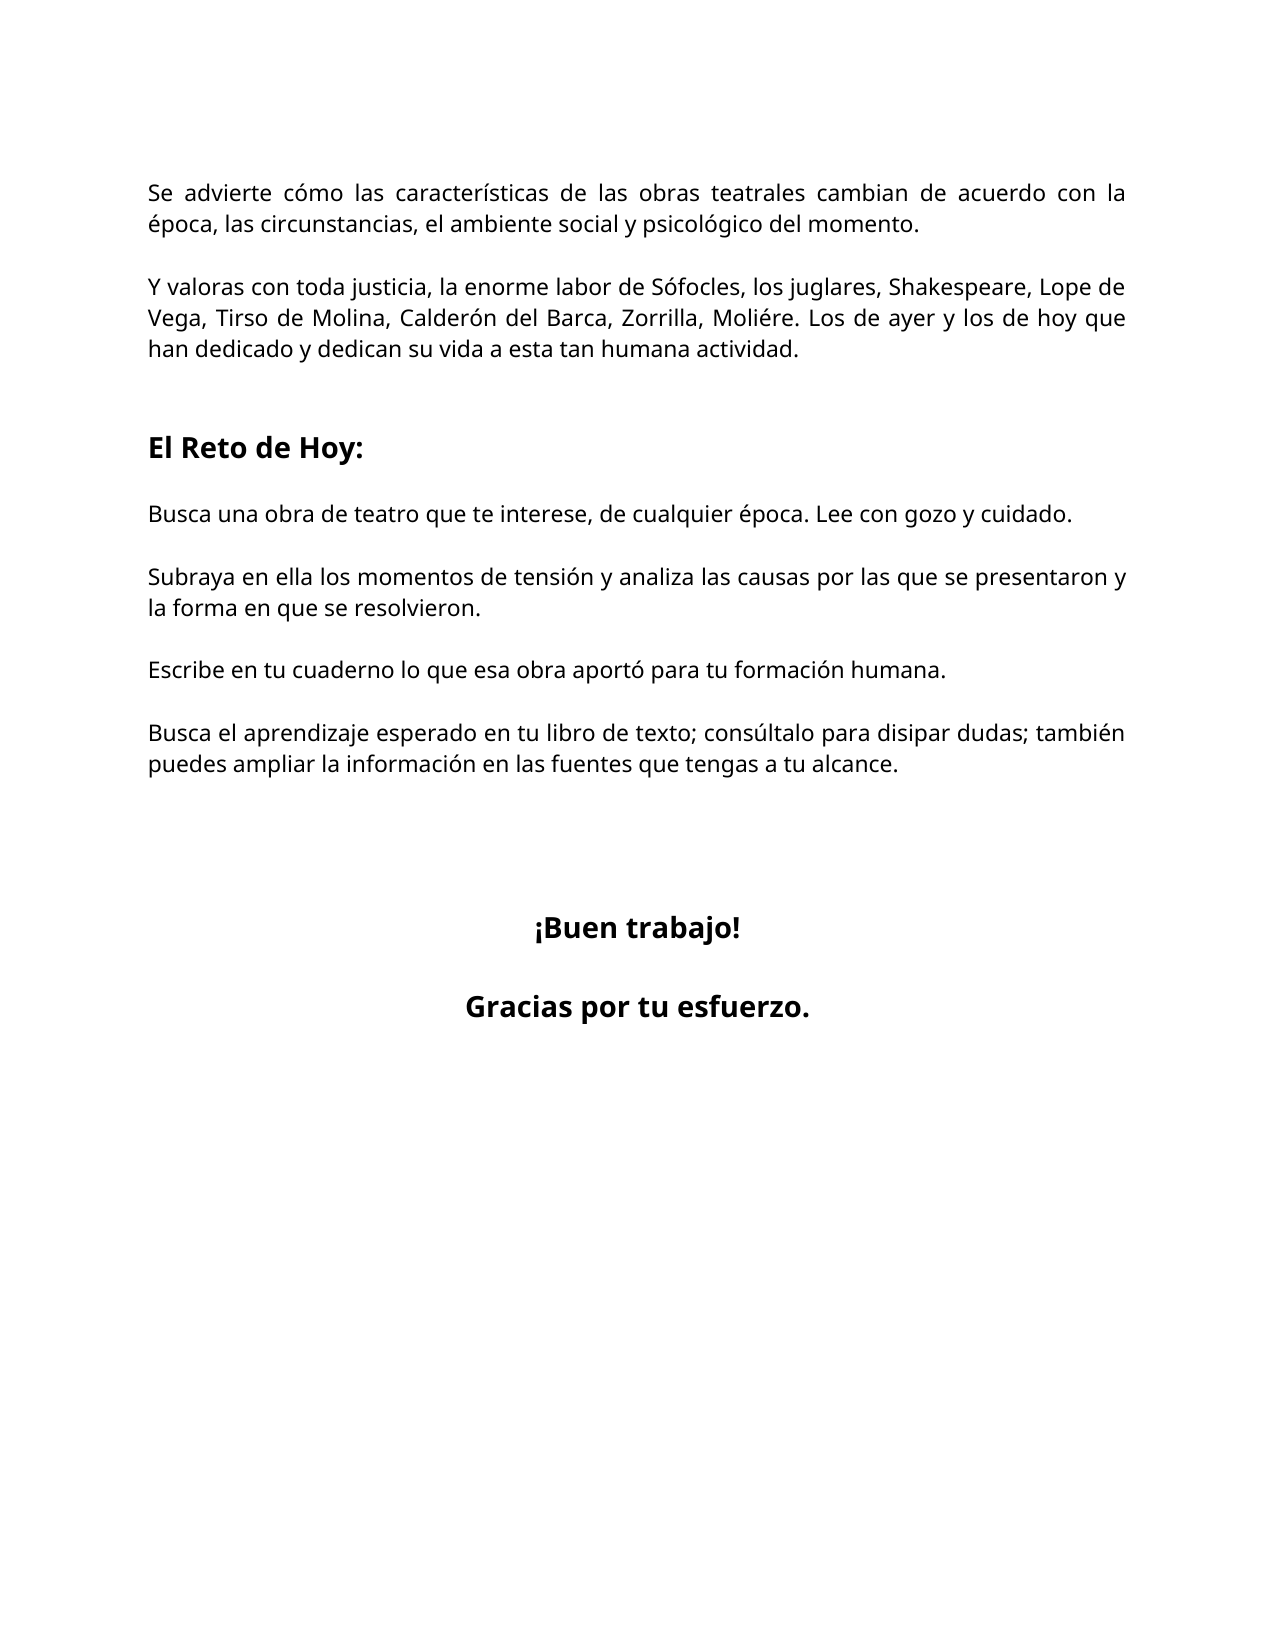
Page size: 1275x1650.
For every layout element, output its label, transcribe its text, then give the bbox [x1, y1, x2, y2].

text Busca el aprendizaje esperado en tu libro de texto; consúltalo para disipar dudas; también puedes ampliar la información en las fuentes que tengas a tu alcance. [148, 717, 1127, 779]
text Se advierte cómo las características de las obras teatrales cambian de acuerdo con la época, las circunstancias, el ambiente social y psicológico del momento. [148, 177, 1127, 240]
text Busca una obra de teatro que te interese, de cualquier época. Lee con gozo y cuidado. [148, 498, 1127, 529]
text Gracias por tu esfuerzo. [148, 987, 1127, 1026]
text Escribe en tu cuaderno lo que esa obra aportó para tu formación humana. [148, 654, 1127, 686]
text El Reto de Hoy: [148, 427, 1127, 467]
text ¡Buen trabajo! [148, 907, 1127, 947]
text Y valoras con toda justicia, la enorme labor de Sófocles, los juglares, Shakespeare, Lope de Vega, Tirso de Molina, Calderón del Barca, Zorrilla, Moliére. Los de ayer y los de hoy que han dedicado y dedican su vida a esta tan humana actividad. [148, 271, 1127, 365]
text Subraya en ella los momentos de tensión y analiza las causas por las que se presentaron y la forma en que se resolvieron. [148, 561, 1127, 623]
